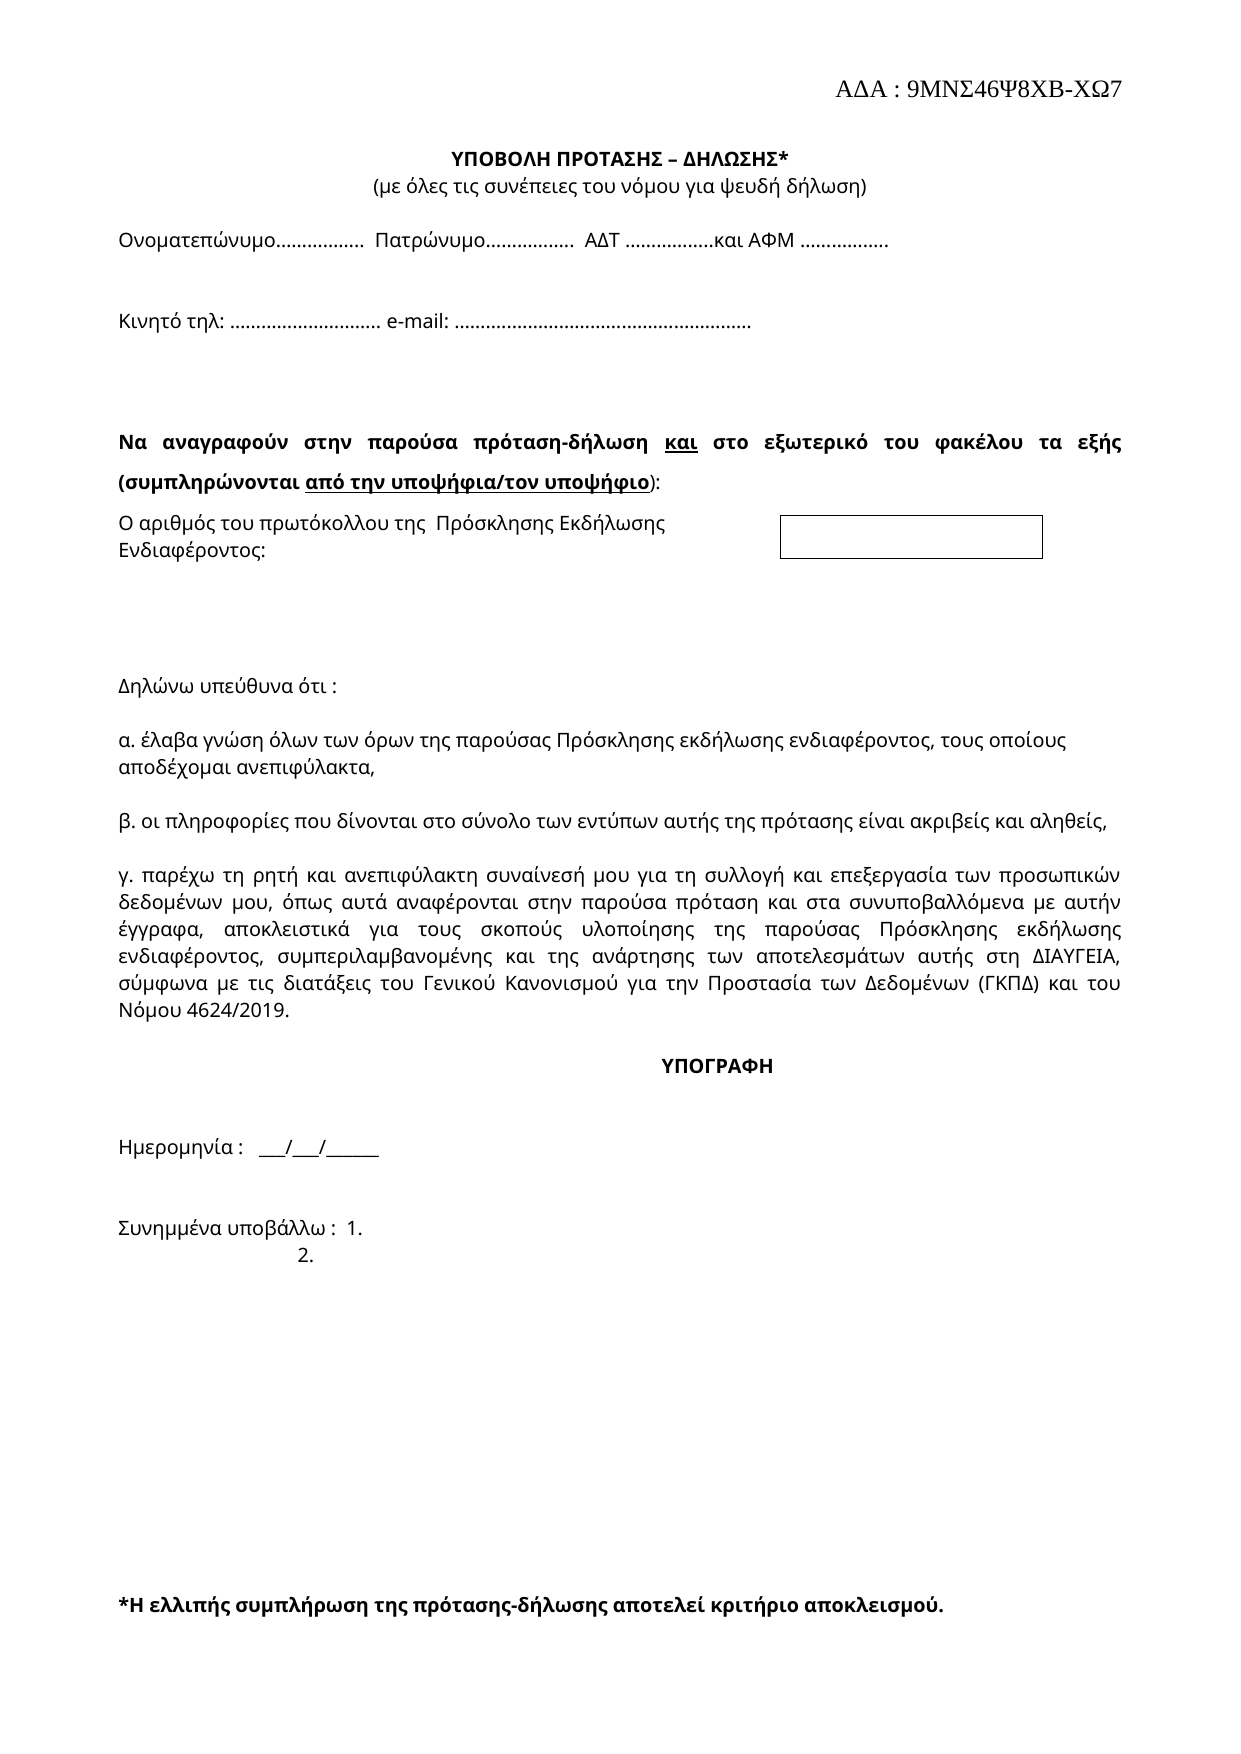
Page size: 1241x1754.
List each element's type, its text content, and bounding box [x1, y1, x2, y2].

text β. οι πληροφορίες που δίνονται στο σύνολο των εντύπων αυτής της πρότασης είναι ακριβείς και αληθείς, [118, 807, 1122, 834]
text α. έλαβα γνώση όλων των όρων της παρούσας Πρόσκλησης εκδήλωσης ενδιαφέροντος, τους οποίους αποδέχομαι ανεπιφύλακτα, [118, 727, 1122, 781]
text *Η ελλιπής συμπλήρωση της πρότασης-δήλωσης αποτελεί κριτήριο αποκλεισμού. [118, 1592, 1122, 1619]
text γ. παρέχω τη ρητή και ανεπιφύλακτη συναίνεσή μου για τη συλλογή και επεξεργασία των προσωπικών δεδομένων μου, όπως αυτά αναφέρονται στην παρούσα πρόταση και στα συνυποβαλλόμενα με αυτήν έγγραφα, αποκλειστικά για τους σκοπούς υλοποίησης της παρούσας Πρόσκλησης εκδήλωσης ενδιαφέροντος, συμπεριλαμβανομένης και της ανάρτησης των αποτελεσμάτων αυτής στη ΔΙΑΥΓΕΙΑ, σύμφωνα με τις διατάξεις του Γενικού Κανονισμού για την Προστασία των Δεδομένων (ΓΚΠΔ) και του Νόμου 4624/2019. [118, 861, 1122, 1023]
text Ο αριθμός του πρωτόκολλου της Πρόσκλησης Εκδήλωσης Ενδιαφέροντος: [118, 509, 1122, 563]
text Να αναγραφούν στην παρούσα πρόταση-δήλωση και στο εξωτερικό του φακέλου τα εξής (συμπληρώνονται από την υποψήφια/τον υποψήφιο): [118, 428, 1122, 496]
text Ονοματεπώνυμο…………….. Πατρώνυμο…………….. ΑΔΤ ……………..και ΑΦΜ …………….. [118, 226, 1122, 253]
table_header [781, 516, 1042, 558]
subtitle ΥΠΟΒΟΛΗ ΠΡΟΤΑΣΗΣ – ΔΗΛΩΣΗΣ* [118, 145, 1122, 172]
text 2. [118, 1241, 1122, 1268]
text Ημερομηνία : ___/___/______ [118, 1133, 1122, 1160]
text (με όλες τις συνέπειες του νόμου για ψευδή δήλωση) [118, 172, 1122, 199]
text Δηλώνω υπεύθυνα ότι : [118, 673, 1122, 699]
text Συνημμένα υποβάλλω : 1. [118, 1214, 1122, 1241]
text ΥΠΟΓΡΑΦΗ [118, 1052, 1122, 1079]
text Κινητό τηλ: ……………………….. e-mail: ………..…………………….………………… [118, 307, 1122, 334]
